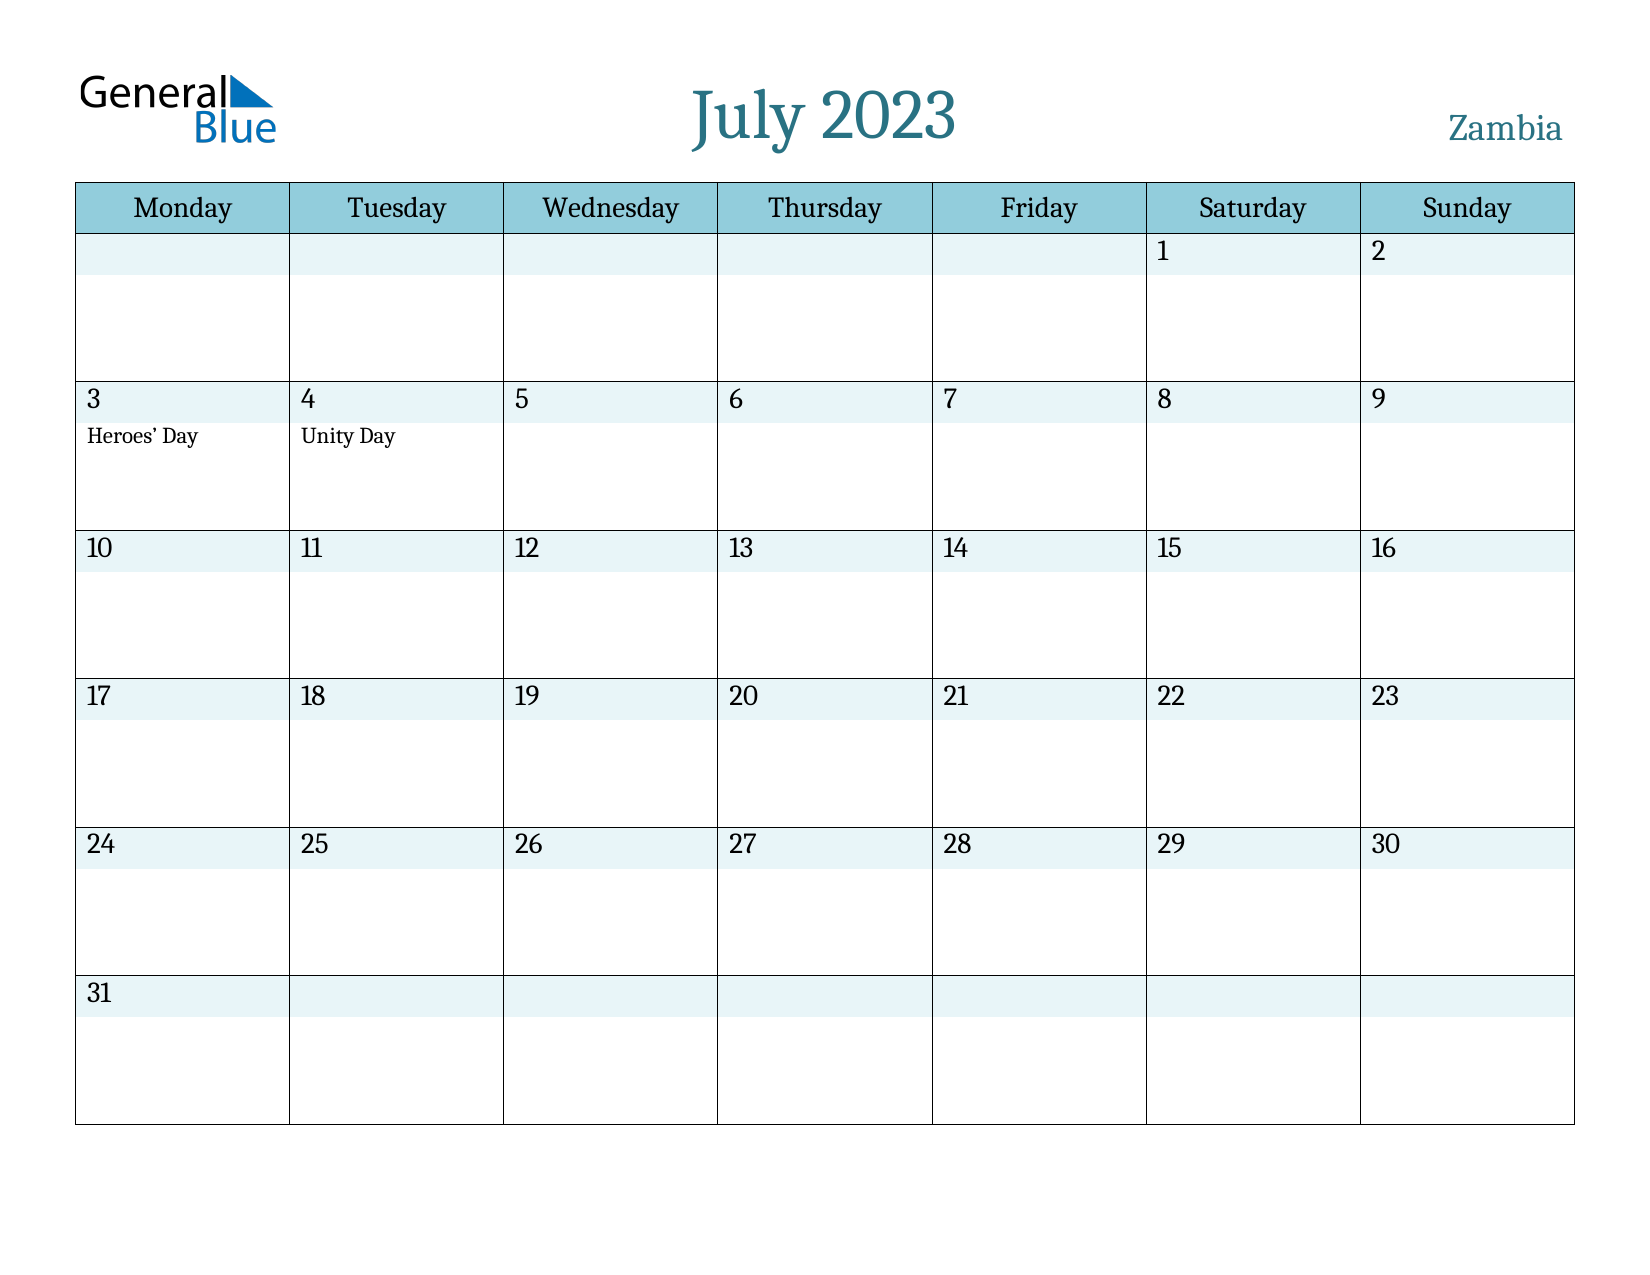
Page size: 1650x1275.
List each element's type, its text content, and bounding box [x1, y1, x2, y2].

table_cell 31 [76, 976, 289, 1017]
table_cell [1147, 423, 1360, 530]
table_cell [933, 234, 1146, 275]
table_cell 27 [718, 828, 932, 869]
table_cell [76, 720, 289, 827]
table_cell [504, 234, 717, 275]
table_cell Friday [933, 183, 1146, 233]
table_cell 25 [290, 828, 503, 869]
table_cell [1361, 720, 1574, 827]
table_header [76, 75, 503, 182]
table_cell [290, 976, 503, 1017]
table_cell Tuesday [290, 183, 503, 233]
table_cell 29 [1147, 828, 1360, 869]
table_cell 11 [290, 531, 503, 572]
table_cell [1147, 869, 1360, 975]
table_cell 4 [290, 382, 503, 423]
table_cell 19 [504, 679, 717, 720]
table_cell [933, 1017, 1146, 1123]
table_cell [718, 275, 932, 381]
table_cell [718, 234, 932, 275]
table_cell 22 [1147, 679, 1360, 720]
table_cell [76, 275, 289, 381]
table_cell [1361, 976, 1574, 1017]
table_cell 17 [76, 679, 289, 720]
table_cell 1 [1147, 234, 1360, 275]
table_cell Heroes’ Day [76, 423, 289, 530]
table_header July 2023 [504, 75, 1146, 182]
table_cell [290, 720, 503, 827]
table_cell 2 [1361, 234, 1574, 275]
table_cell [1147, 275, 1360, 381]
table_cell Saturday [1147, 183, 1360, 233]
table_cell [290, 1017, 503, 1123]
table_cell [1147, 572, 1360, 678]
table_cell 24 [76, 828, 289, 869]
table_cell [1361, 275, 1574, 381]
table_cell [933, 572, 1146, 678]
table_cell 18 [290, 679, 503, 720]
table_cell [718, 423, 932, 530]
table_cell [933, 976, 1146, 1017]
table_cell [504, 423, 717, 530]
table_cell [718, 572, 932, 678]
table_cell Monday [76, 183, 289, 233]
table_cell [290, 234, 503, 275]
table_cell [290, 275, 503, 381]
table_cell [1361, 869, 1574, 975]
table_cell [290, 572, 503, 678]
table_cell [504, 976, 717, 1017]
table_cell 12 [504, 531, 717, 572]
table_cell 13 [718, 531, 932, 572]
table_cell [933, 720, 1146, 827]
table_cell [504, 1017, 717, 1123]
table_cell 26 [504, 828, 717, 869]
table_cell 21 [933, 679, 1146, 720]
table_cell Thursday [718, 183, 932, 233]
table_cell [504, 572, 717, 678]
table_cell [718, 720, 932, 827]
table_header Zambia [1146, 75, 1574, 182]
table_cell [1361, 572, 1574, 678]
table_cell [76, 572, 289, 678]
table_cell [718, 976, 932, 1017]
table_cell [933, 869, 1146, 975]
table_cell 9 [1361, 382, 1574, 423]
table_cell [1147, 1017, 1360, 1123]
table_cell 15 [1147, 531, 1360, 572]
table_cell [1361, 1017, 1574, 1123]
table_cell 23 [1361, 679, 1574, 720]
table_cell [933, 275, 1146, 381]
table_cell [76, 869, 289, 975]
table_cell Sunday [1361, 183, 1574, 233]
table_cell [933, 423, 1146, 530]
table_cell 14 [933, 531, 1146, 572]
table_cell [718, 1017, 932, 1123]
table_cell 8 [1147, 382, 1360, 423]
table_cell Unity Day [290, 423, 503, 530]
table_cell 28 [933, 828, 1146, 869]
table_cell Wednesday [504, 183, 717, 233]
table_cell [76, 1017, 289, 1123]
table_cell [1147, 720, 1360, 827]
table_cell 3 [76, 382, 289, 423]
table_cell [290, 869, 503, 975]
table_cell 7 [933, 382, 1146, 423]
table_cell 10 [76, 531, 289, 572]
table_cell [76, 234, 289, 275]
table_cell 5 [504, 382, 717, 423]
table_cell [718, 869, 932, 975]
table_cell [1147, 976, 1360, 1017]
table_cell 30 [1361, 828, 1574, 869]
table_cell [1361, 423, 1574, 530]
table_cell 20 [718, 679, 932, 720]
table_cell [504, 869, 717, 975]
picture [80, 75, 276, 143]
table_cell 16 [1361, 531, 1574, 572]
table_cell [504, 275, 717, 381]
table_cell [504, 720, 717, 827]
table_cell 6 [718, 382, 932, 423]
